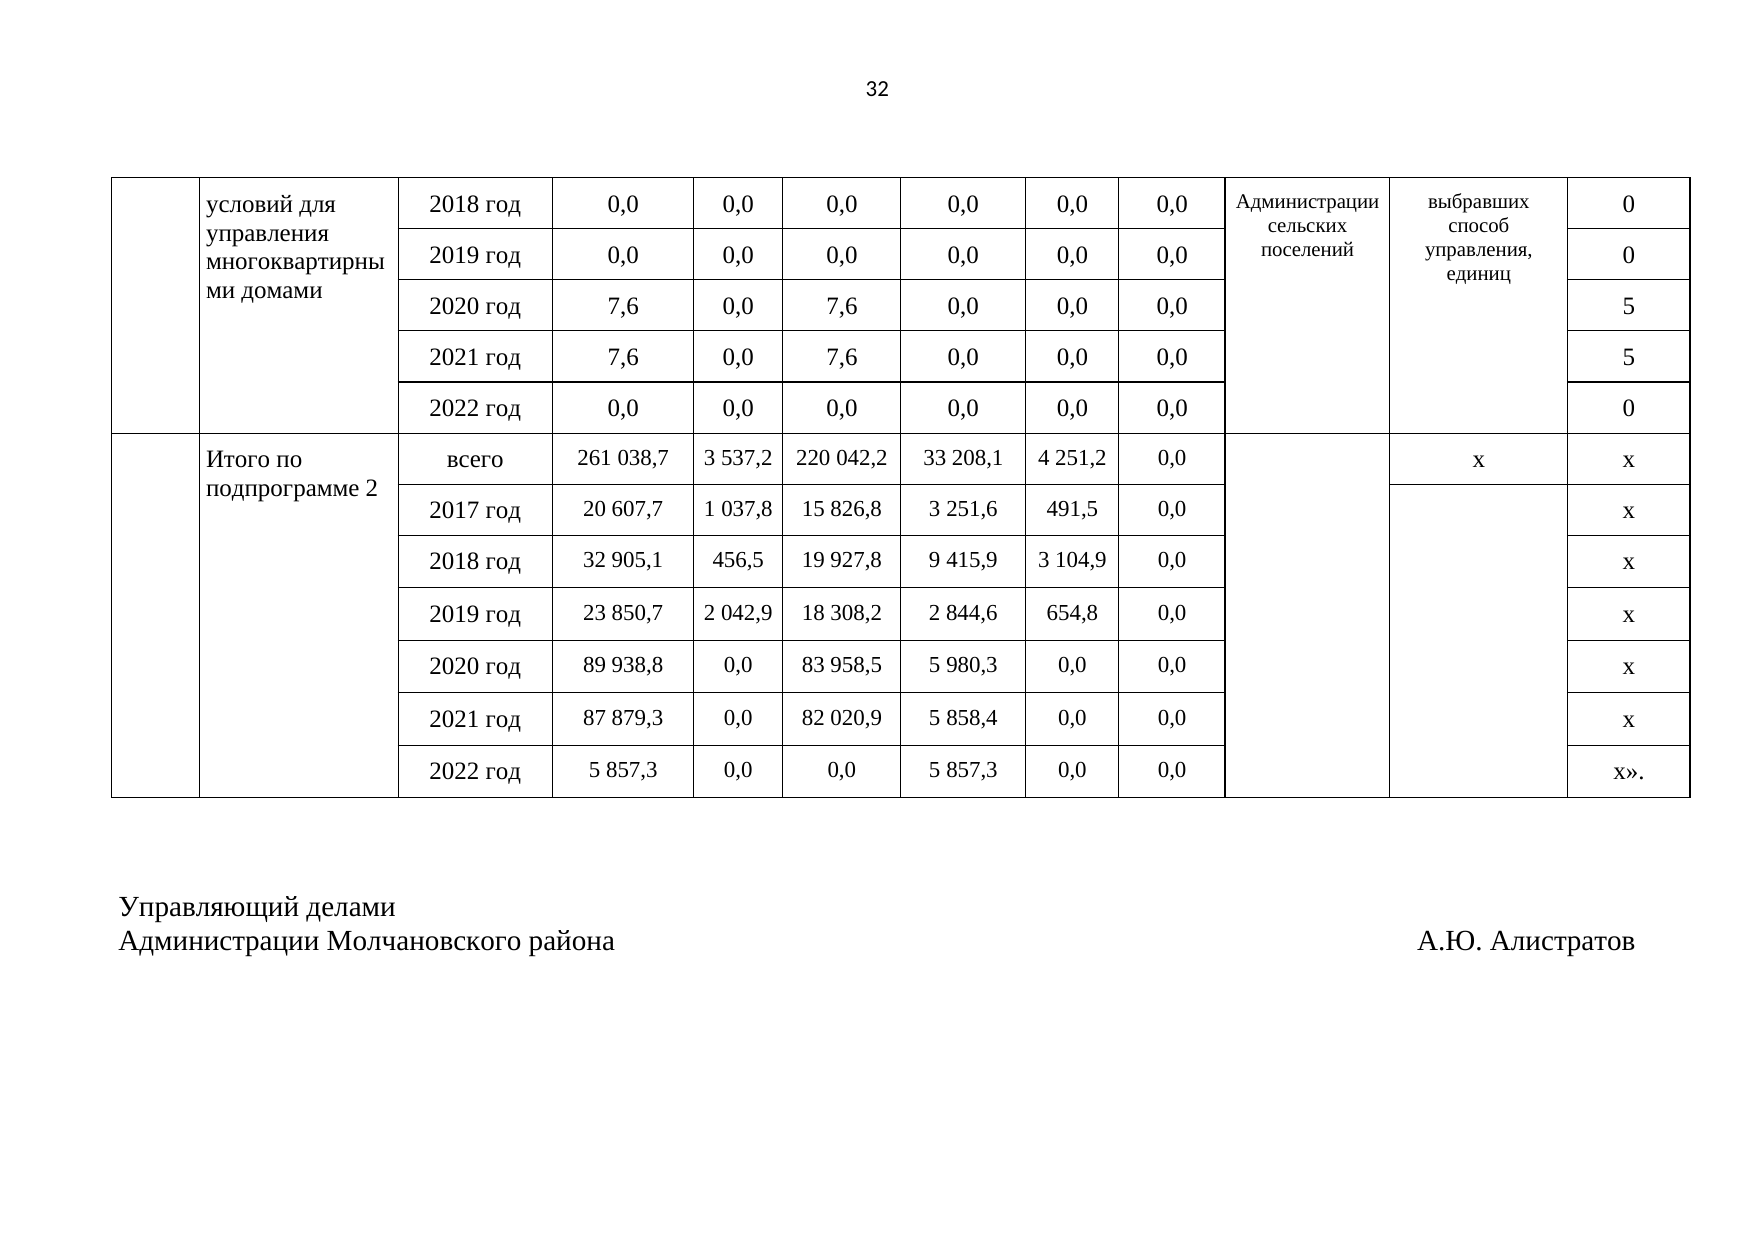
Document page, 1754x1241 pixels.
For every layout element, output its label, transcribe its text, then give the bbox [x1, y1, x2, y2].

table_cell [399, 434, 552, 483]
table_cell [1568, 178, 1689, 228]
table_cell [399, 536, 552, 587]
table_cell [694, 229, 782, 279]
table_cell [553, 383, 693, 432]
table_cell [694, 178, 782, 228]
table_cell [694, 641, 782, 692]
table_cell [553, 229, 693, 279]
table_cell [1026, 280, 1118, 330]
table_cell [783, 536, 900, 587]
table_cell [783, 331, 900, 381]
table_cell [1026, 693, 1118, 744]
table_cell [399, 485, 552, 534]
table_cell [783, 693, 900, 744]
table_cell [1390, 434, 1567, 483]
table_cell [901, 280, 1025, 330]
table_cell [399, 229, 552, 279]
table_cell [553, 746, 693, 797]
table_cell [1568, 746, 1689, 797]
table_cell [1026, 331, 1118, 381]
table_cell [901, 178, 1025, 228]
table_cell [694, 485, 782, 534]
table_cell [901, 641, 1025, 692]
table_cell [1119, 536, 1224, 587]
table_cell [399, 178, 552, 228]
text Администрации Молчановского района А.Ю. Алистратов [118, 923, 1636, 956]
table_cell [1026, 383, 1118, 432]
text Управляющий делами [118, 889, 1636, 923]
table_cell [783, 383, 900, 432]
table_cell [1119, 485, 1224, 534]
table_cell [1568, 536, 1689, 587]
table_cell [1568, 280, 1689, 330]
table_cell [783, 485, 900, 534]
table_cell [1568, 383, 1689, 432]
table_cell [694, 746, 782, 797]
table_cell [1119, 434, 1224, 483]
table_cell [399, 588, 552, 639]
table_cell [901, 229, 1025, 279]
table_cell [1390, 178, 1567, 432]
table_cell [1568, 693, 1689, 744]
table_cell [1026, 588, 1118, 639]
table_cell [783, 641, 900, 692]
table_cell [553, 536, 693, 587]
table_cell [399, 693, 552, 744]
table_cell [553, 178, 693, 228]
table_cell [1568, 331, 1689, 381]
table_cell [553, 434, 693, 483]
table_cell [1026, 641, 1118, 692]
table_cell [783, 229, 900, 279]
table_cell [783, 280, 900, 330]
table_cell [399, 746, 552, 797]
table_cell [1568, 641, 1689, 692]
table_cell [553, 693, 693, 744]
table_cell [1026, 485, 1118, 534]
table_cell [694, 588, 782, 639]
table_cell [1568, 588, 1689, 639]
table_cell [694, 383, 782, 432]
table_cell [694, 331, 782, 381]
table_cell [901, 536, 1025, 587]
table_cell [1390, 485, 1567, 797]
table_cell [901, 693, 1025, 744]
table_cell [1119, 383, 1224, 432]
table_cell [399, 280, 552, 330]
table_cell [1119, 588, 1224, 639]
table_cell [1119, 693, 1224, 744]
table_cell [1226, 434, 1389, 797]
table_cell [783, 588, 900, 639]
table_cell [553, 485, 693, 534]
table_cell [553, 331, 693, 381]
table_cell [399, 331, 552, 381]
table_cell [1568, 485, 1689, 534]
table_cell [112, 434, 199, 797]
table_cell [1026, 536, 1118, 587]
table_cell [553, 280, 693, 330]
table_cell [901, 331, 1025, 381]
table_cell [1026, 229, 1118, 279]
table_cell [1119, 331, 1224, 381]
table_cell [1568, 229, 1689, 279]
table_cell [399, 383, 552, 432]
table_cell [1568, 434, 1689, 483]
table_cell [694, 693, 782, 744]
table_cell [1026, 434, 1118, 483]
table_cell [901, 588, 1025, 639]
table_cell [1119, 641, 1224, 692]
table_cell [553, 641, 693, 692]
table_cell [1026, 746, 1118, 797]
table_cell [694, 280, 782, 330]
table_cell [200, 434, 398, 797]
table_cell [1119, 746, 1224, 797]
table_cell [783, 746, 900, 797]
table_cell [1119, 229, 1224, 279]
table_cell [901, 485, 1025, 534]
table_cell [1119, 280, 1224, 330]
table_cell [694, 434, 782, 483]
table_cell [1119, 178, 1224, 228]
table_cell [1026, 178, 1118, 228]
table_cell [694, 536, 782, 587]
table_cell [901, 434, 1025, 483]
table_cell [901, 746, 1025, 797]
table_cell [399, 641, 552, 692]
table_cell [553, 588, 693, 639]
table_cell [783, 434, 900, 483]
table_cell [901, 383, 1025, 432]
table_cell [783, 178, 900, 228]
